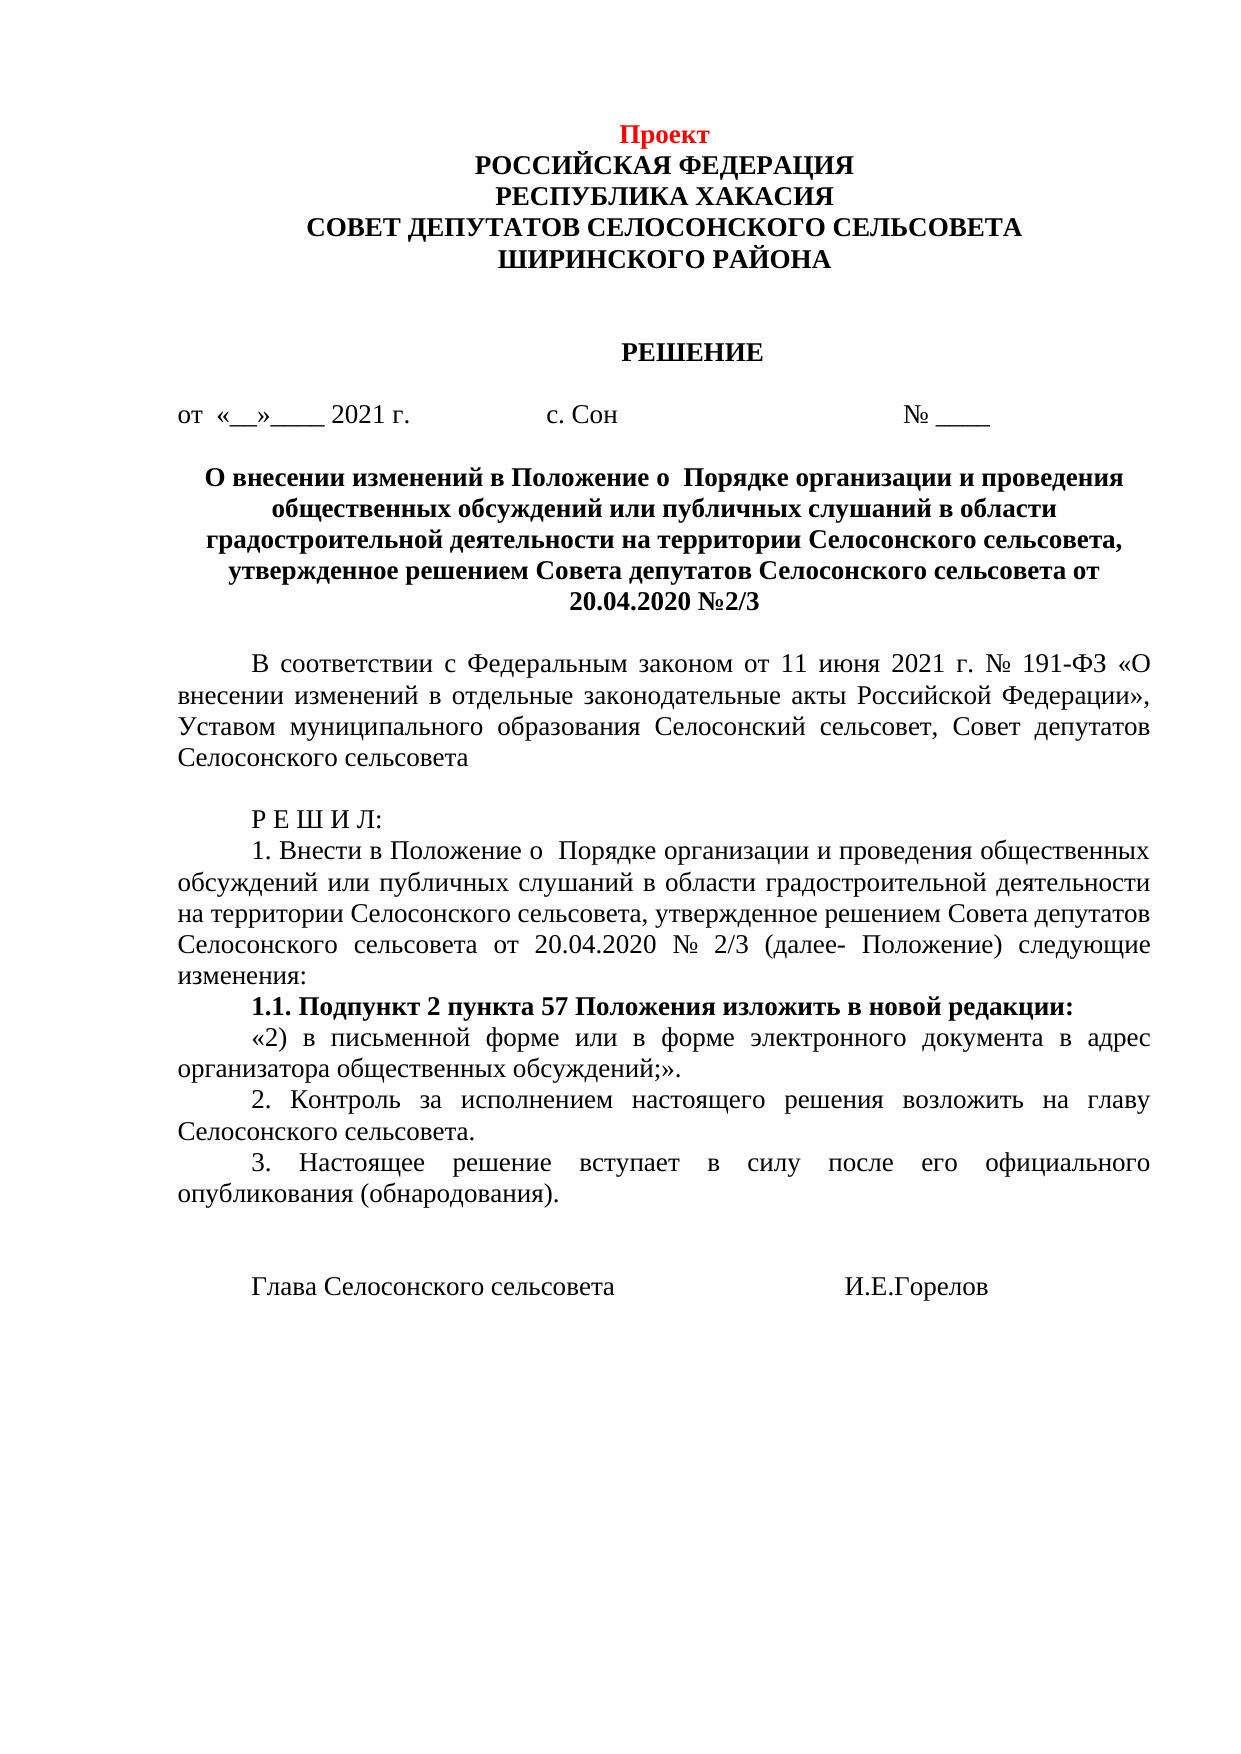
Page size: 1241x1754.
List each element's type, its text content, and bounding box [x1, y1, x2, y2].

text от «__»____ 2021 г. с. Сон № ____ [177, 398, 1152, 429]
text Глава Селосонского сельсовета И.Е.Горелов [177, 1271, 1152, 1302]
text Проект [177, 118, 1152, 149]
text О внесении изменений в Положение о Порядке организации и проведения общественных обсуждений или публичных слушаний в области градостроительной деятельности на территории Селосонского сельсовета, утвержденное решением Совета депутатов Селосонского сельсовета от 20.04.2020 №2/3 [177, 461, 1152, 616]
text 2. Контроль за исполнением настоящего решения возложить на главу Селосонского сельсовета. [177, 1084, 1152, 1146]
text В соответствии с Федеральным законом от 11 июня 2021 г. № 191-ФЗ «О внесении изменений в отдельные законодательные акты Российской Федерации», Уставом муниципального образования Селосонский сельсовет, Совет депутатов Селосонского сельсовета [177, 648, 1152, 772]
text 1.1. Подпункт 2 пункта 57 Положения изложить в новой редакции: [177, 990, 1152, 1021]
text 3. Настоящее решение вступает в силу после его официального опубликования (обнародования). [177, 1146, 1152, 1208]
text РЕСПУБЛИКА ХАКАСИЯ [177, 180, 1152, 212]
text Р Е Ш И Л: [177, 803, 1152, 834]
text СОВЕТ ДЕПУТАТОВ СЕЛОСОНСКОГО СЕЛЬСОВЕТА [177, 212, 1152, 243]
text 1. Внести в Положение о Порядке организации и проведения общественных обсуждений или публичных слушаний в области градостроительной деятельности на территории Селосонского сельсовета, утвержденное решением Совета депутатов Селосонского сельсовета от 20.04.2020 № 2/3 (далее- Положение) следующие изменения: [177, 834, 1152, 990]
text РОССИЙСКАЯ ФЕДЕРАЦИЯ [177, 149, 1152, 180]
text ШИРИНСКОГО РАЙОНА [177, 243, 1152, 274]
text «2) в письменной форме или в форме электронного документа в адрес организатора общественных обсуждений;». [177, 1021, 1152, 1084]
text РЕШЕНИЕ [177, 336, 1152, 367]
